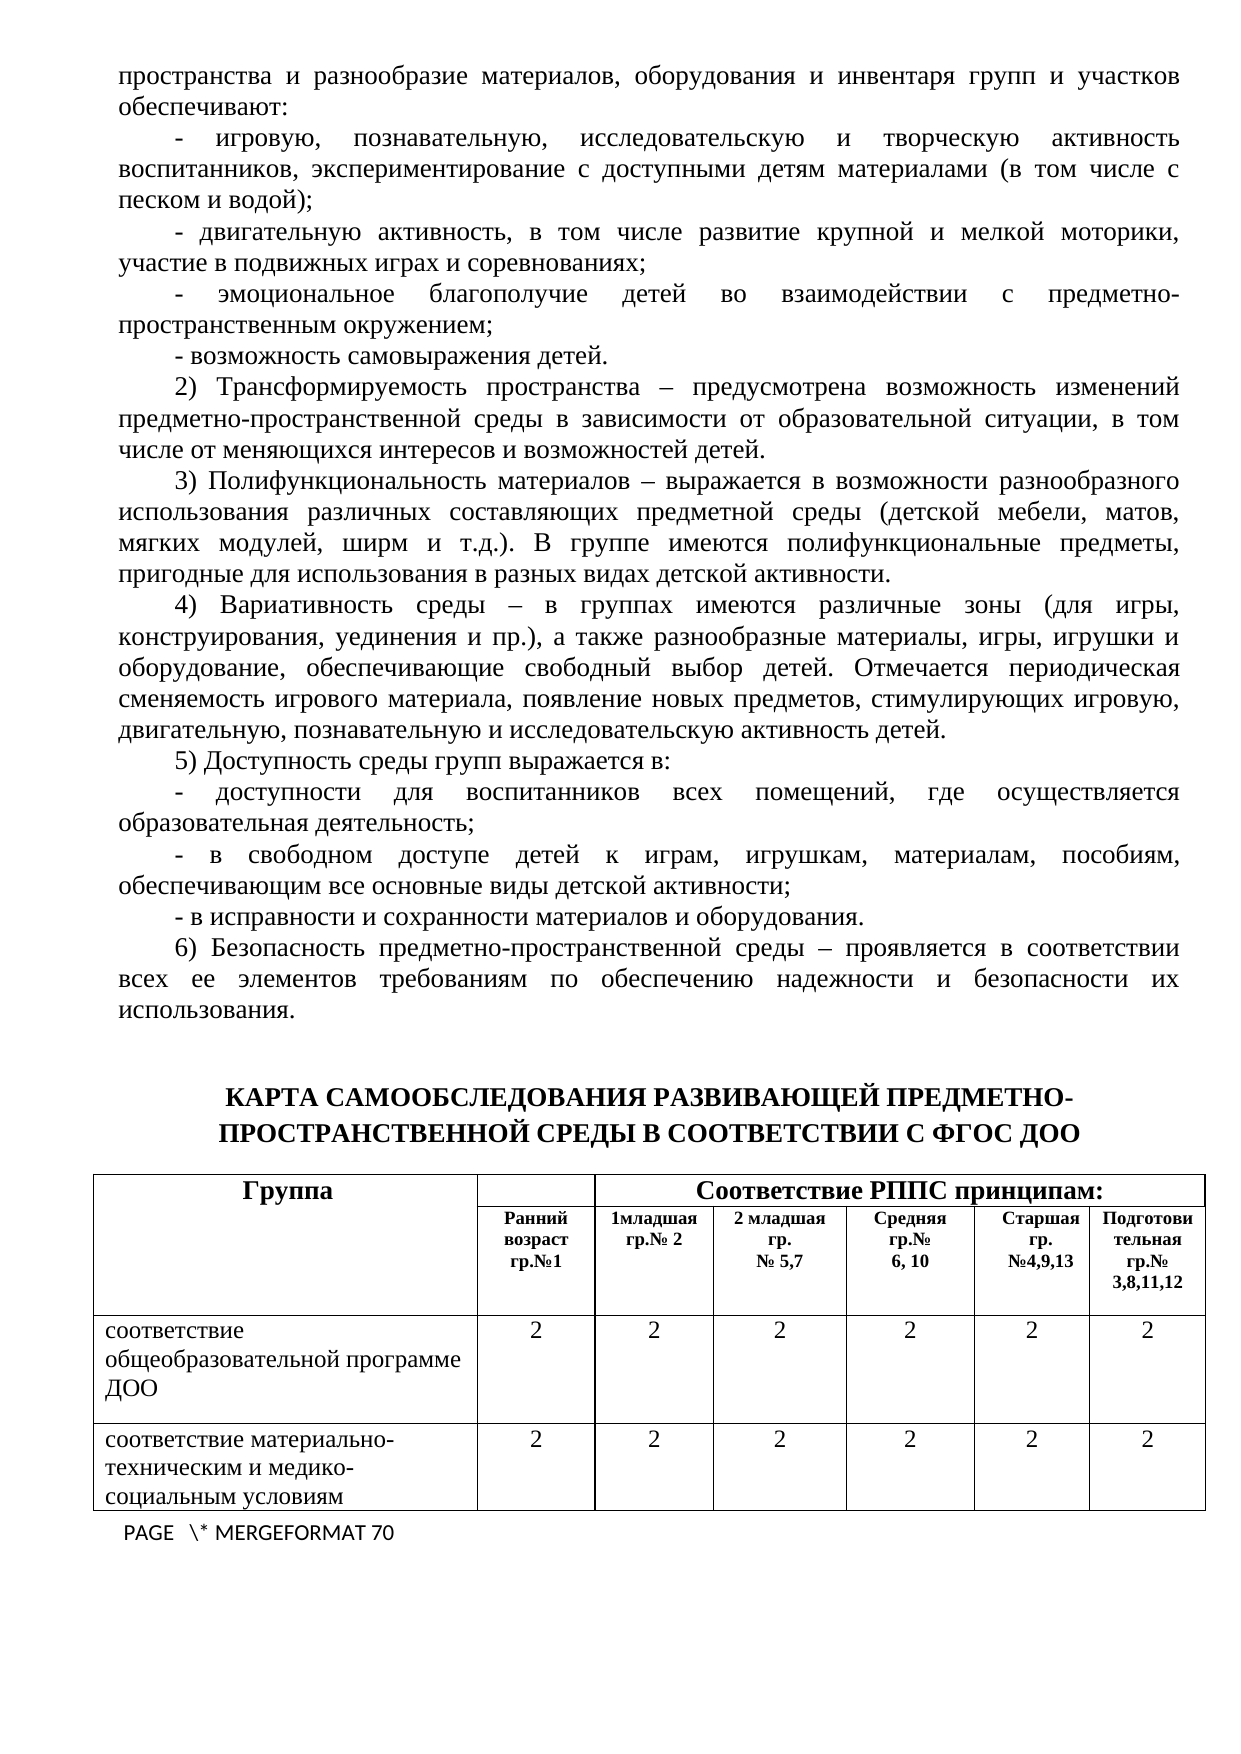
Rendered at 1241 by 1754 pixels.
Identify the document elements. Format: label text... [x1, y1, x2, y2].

table_cell соответствие общеобразовательной программе ДОО [94, 1316, 477, 1423]
table_cell 2 [478, 1316, 594, 1423]
table_header Группа [94, 1175, 477, 1314]
table_cell 2 [478, 1424, 594, 1510]
table_cell 2 [596, 1424, 713, 1510]
text - в исправности и сохранности материалов и оборудования. [118, 900, 1181, 931]
text 5) Доступность среды групп выражается в: [118, 744, 1181, 775]
text - возможность самовыражения детей. [118, 339, 1181, 371]
table_cell 2 [847, 1316, 974, 1423]
table_cell 2 младшая гр. № 5,7 [714, 1207, 846, 1314]
table_cell 2 [1090, 1316, 1205, 1423]
text КАРТА САМООБСЛЕДОВАНИЯ РАЗВИВАЮЩЕЙ ПРЕДМЕТНО-ПРОСТРАНСТВЕННОЙ СРЕДЫ В СООТВЕТСТВИИ С ФГОС ДОО [118, 1081, 1181, 1148]
table_header Соответствие РППС принципам: [596, 1175, 1204, 1206]
table_cell Подготовительная гр.№ 3,8,11,12 [1090, 1207, 1205, 1314]
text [118, 59, 1181, 121]
table_cell 1младшая гр.№ 2 [596, 1207, 713, 1314]
table_cell 2 [714, 1316, 846, 1423]
table_header [478, 1175, 594, 1206]
table_cell Ранний возраст гр.№1 [478, 1207, 594, 1314]
table_cell Старшая гр. №4,9,13 [975, 1207, 1089, 1314]
text - доступности для воспитанников всех помещений, где осуществляется образовательная деятельность; [118, 775, 1181, 838]
text 6) Безопасность предметно-пространственной среды – проявляется в соответствии всех ее элементов требованиям по обеспечению надежности и безопасности их использования. [118, 931, 1181, 1024]
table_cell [94, 1424, 477, 1510]
table_cell 2 [714, 1424, 846, 1510]
table_cell Средняя гр.№ 6, 10 [847, 1207, 974, 1314]
table_cell 2 [975, 1424, 1089, 1510]
text 3) Полифункциональность материалов – выражается в возможности разнообразного использования различных составляющих предметной среды (детской мебели, матов, мягких модулей, ширм и т.д.). В группе имеются полифункциональные предметы, пригодные для использования в разных видах детской активности. [118, 464, 1181, 588]
text - эмоциональное благополучие детей во взаимодействии с предметно-пространственным окружением; [118, 277, 1181, 339]
table_cell 2 [847, 1424, 974, 1510]
text 2) Трансформируемость пространства – предусмотрена возможность изменений предметно-пространственной среды в зависимости от образовательной ситуации, в том числе от меняющихся интересов и возможностей детей. [118, 371, 1181, 464]
text - двигательную активность, в том числе развитие крупной и мелкой моторики, участие в подвижных играх и соревнованиях; [118, 215, 1181, 277]
table_cell 2 [1090, 1424, 1205, 1510]
table_cell 2 [975, 1316, 1089, 1423]
text - в свободном доступе детей к играм, игрушкам, материалам, пособиям, обеспечивающим все основные виды детской активности; [118, 838, 1181, 900]
text 4) Вариативность среды – в группах имеются различные зоны (для игры, конструирования, уединения и пр.), а также разнообразные материалы, игры, игрушки и оборудование, обеспечивающие свободный выбор детей. Отмечается периодическая сменяемость игрового материала, появление новых предметов, стимулирующих игровую, двигательную, познавательную и исследовательскую активность детей. [118, 588, 1181, 744]
table_cell 2 [596, 1316, 713, 1423]
text - игровую, познавательную, исследовательскую и творческую активность воспитанников, экспериментирование с доступными детям материалами (в том числе с песком и водой); [118, 121, 1181, 215]
